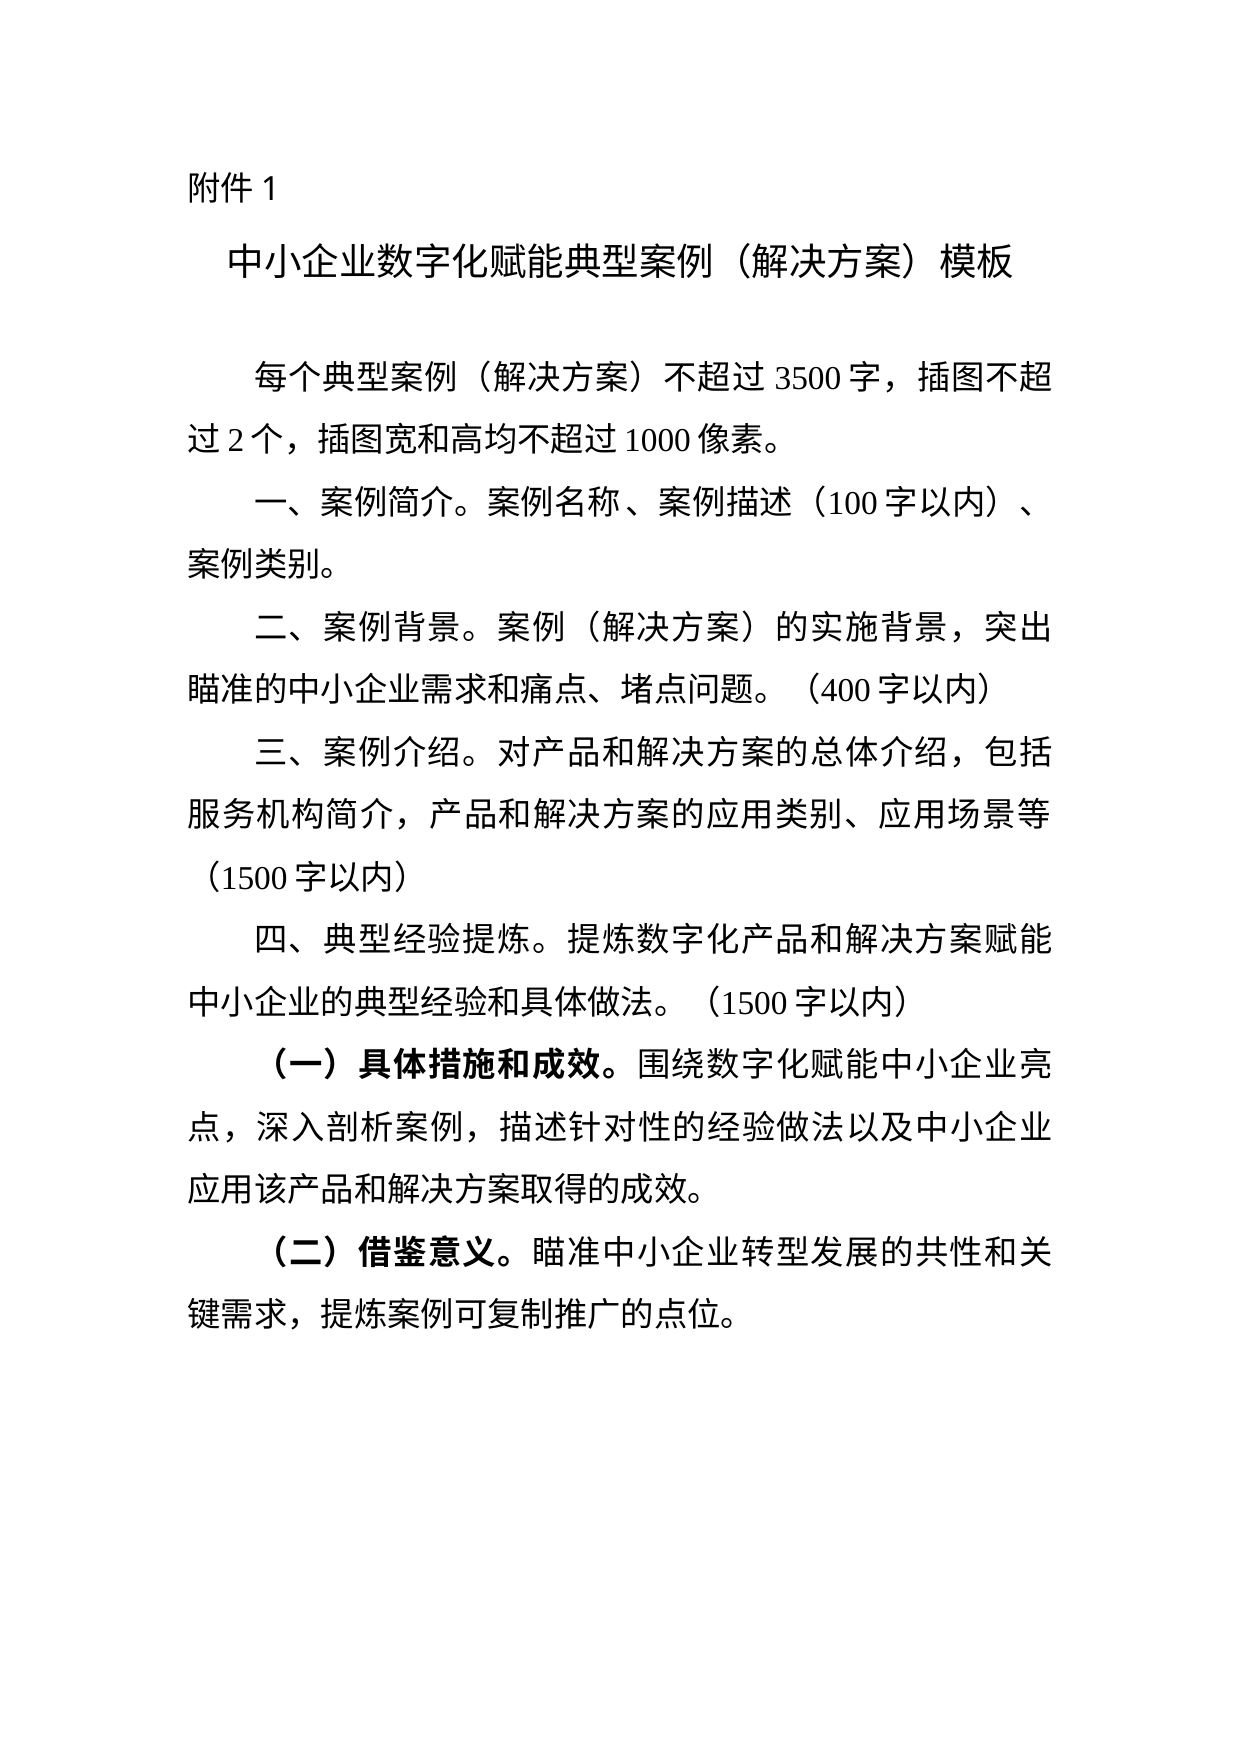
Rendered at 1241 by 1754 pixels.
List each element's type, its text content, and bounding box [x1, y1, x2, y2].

text 每个典型案例（解决方案）不超过3500字，插图不超过2个，插图宽和高均不超过1000像素。 [187, 339, 1053, 464]
text 中小企业数字化赋能典型案例（解决方案）模板 [187, 225, 1053, 287]
text （二）借鉴意义。瞄准中小企业转型发展的共性和关键需求，提炼案例可复制推广的点位。 [187, 1214, 1053, 1339]
text 三、案例介绍。对产品和解决方案的总体介绍，包括服务机构简介，产品和解决方案的应用类别、应用场景等。（1500字以内） [187, 714, 1053, 902]
text 一、案例简介。案例名称 、案例描述（100字以内）、案例类别。 [187, 464, 1053, 589]
text 四、典型经验提炼。提炼数字化产品和解决方案赋能中小企业的典型经验和具体做法。（1500字以内） [187, 902, 1053, 1027]
text 二、案例背景。案例（解决方案）的实施背景，突出瞄准的中小企业需求和痛点、堵点问题。（400字以内） [187, 589, 1053, 714]
text 附件1 [187, 150, 1053, 212]
text （一）具体措施和成效。围绕数字化赋能中小企业亮点，深入剖析案例，描述针对性的经验做法以及中小企业应用该产品和解决方案取得的成效。 [187, 1027, 1053, 1214]
